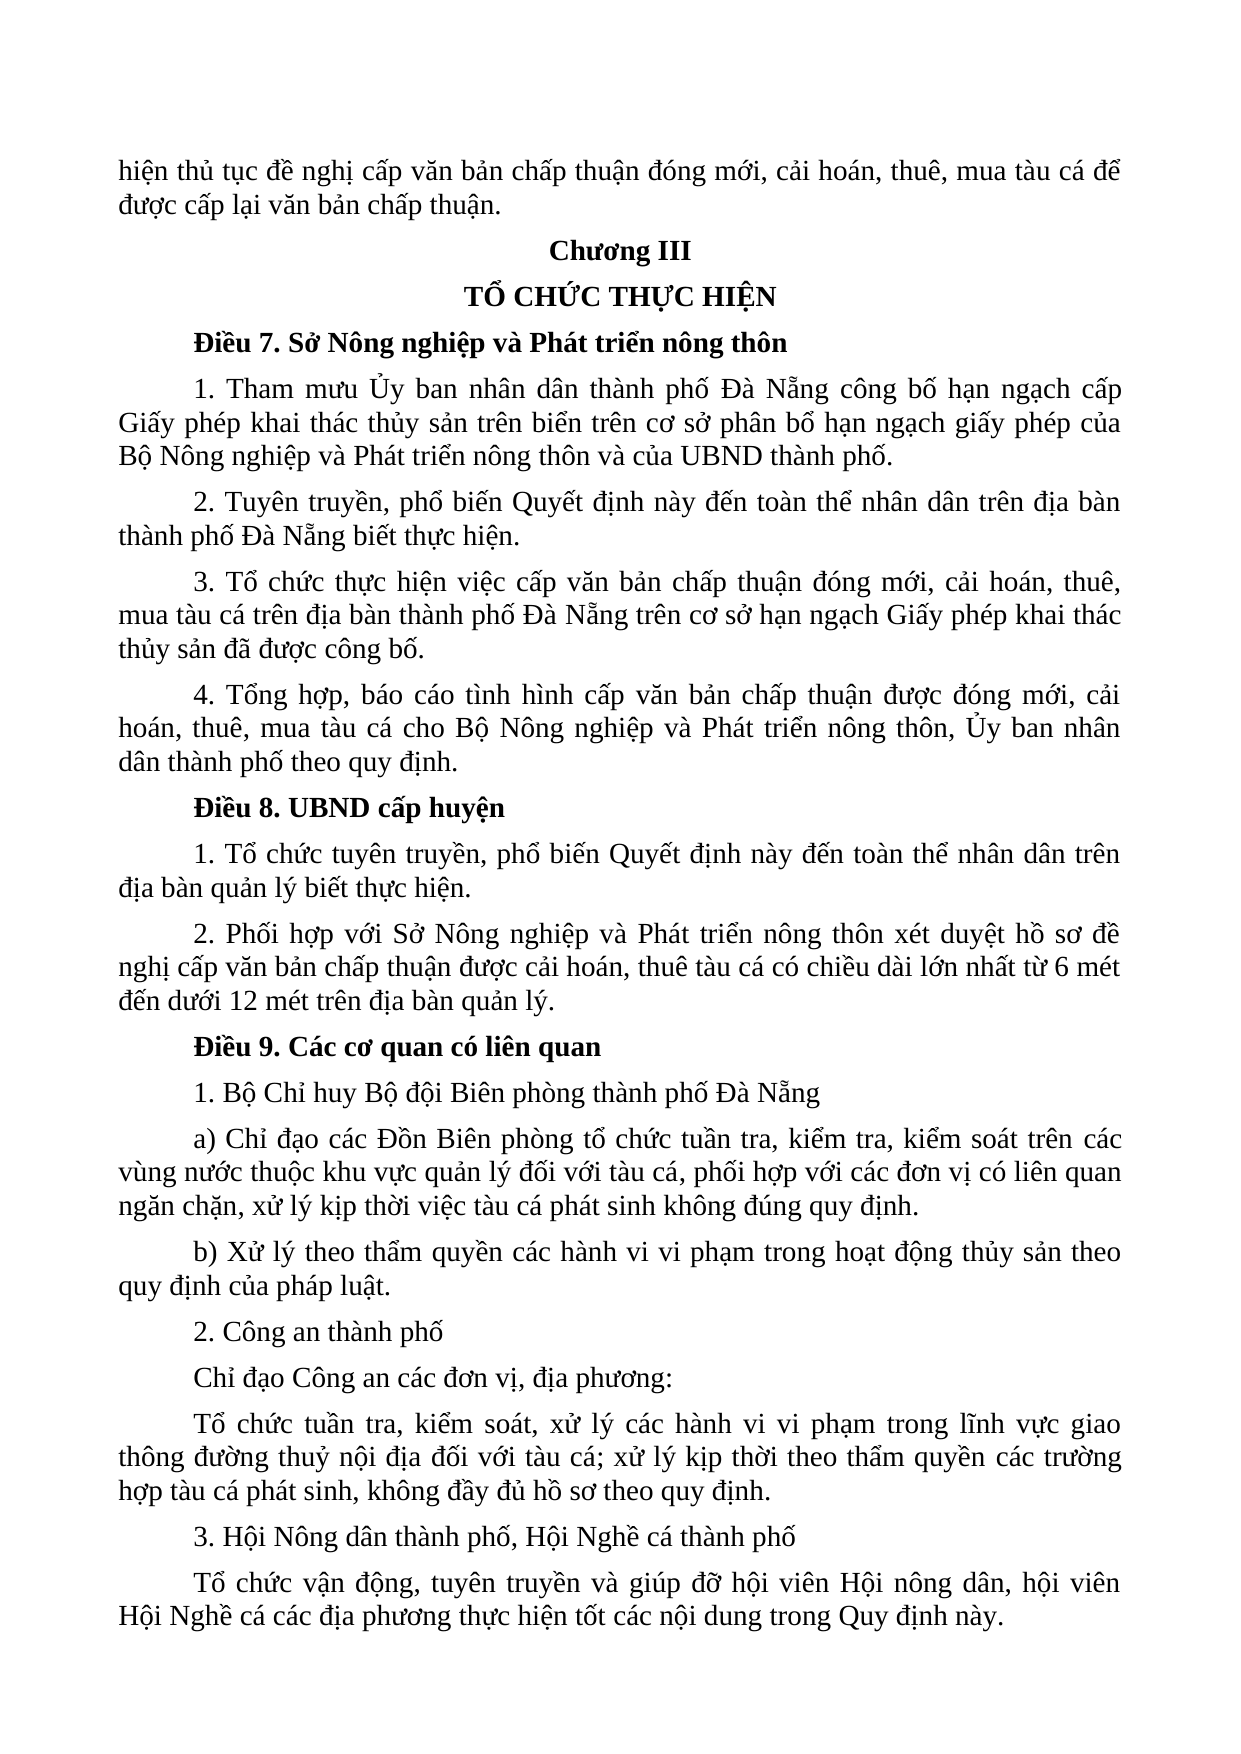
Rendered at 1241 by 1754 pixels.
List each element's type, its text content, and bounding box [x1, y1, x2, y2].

text 1. Tổ chức tuyên truyền, phổ biến Quyết định này đến toàn thể nhân dân trên địa bàn quản lý biết thực hiện. [118, 836, 1122, 903]
text TỔ CHỨC THỰC HIỆN [118, 279, 1122, 313]
text 2. Tuyên truyền, phổ biến Quyết định này đến toàn thể nhân dân trên địa bàn thành phố Đà Nẵng biết thực hiện. [118, 484, 1122, 551]
text Chương III [118, 233, 1122, 267]
text a) Chỉ đạo các Đồn Biên phòng tổ chức tuần tra, kiểm tra, kiểm soát trên các vùng nước thuộc khu vực quản lý đối với tàu cá, phối hợp với các đơn vị có liên quan ngăn chặn, xử lý kịp thời việc tàu cá phát sinh không đúng quy định. [118, 1121, 1122, 1222]
text 1. Bộ Chỉ huy Bộ đội Biên phòng thành phố Đà Nẵng [118, 1075, 1122, 1108]
text Điều 9. Các cơ quan có liên quan [118, 1029, 1122, 1062]
text 4. Tổng hợp, báo cáo tình hình cấp văn bản chấp thuận được đóng mới, cải hoán, thuê, mua tàu cá cho Bộ Nông nghiệp và Phát triển nông thôn, Ủy ban nhân dân thành phố theo quy định. [118, 677, 1122, 778]
text 1. Tham mưu Ủy ban nhân dân thành phố Đà Nẵng công bố hạn ngạch cấp Giấy phép khai thác thủy sản trên biển trên cơ sở phân bổ hạn ngạch giấy phép của Bộ Nông nghiệp và Phát triển nông thôn và của UBND thành phố. [118, 371, 1122, 472]
text 2. Phối hợp với Sở Nông nghiệp và Phát triển nông thôn xét duyệt hồ sơ đề nghị cấp văn bản chấp thuận được cải hoán, thuê tàu cá có chiều dài lớn nhất từ 6 mét đến dưới 12 mét trên địa bàn quản lý. [118, 916, 1122, 1016]
text Điều 7. Sở Nông nghiệp và Phát triển nông thôn [118, 325, 1122, 359]
text Tổ chức tuần tra, kiểm soát, xử lý các hành vi vi phạm trong lĩnh vực giao thông đường thuỷ nội địa đối với tàu cá; xử lý kịp thời theo thẩm quyền các trường hợp tàu cá phát sinh, không đầy đủ hồ sơ theo quy định. [118, 1406, 1122, 1506]
text 2. Công an thành phố [118, 1314, 1122, 1347]
text 3. Hội Nông dân thành phố, Hội Nghề cá thành phố [118, 1519, 1122, 1552]
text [118, 153, 1122, 221]
text 3. Tổ chức thực hiện việc cấp văn bản chấp thuận đóng mới, cải hoán, thuê, mua tàu cá trên địa bàn thành phố Đà Nẵng trên cơ sở hạn ngạch Giấy phép khai thác thủy sản đã được công bố. [118, 564, 1122, 664]
text Tổ chức vận động, tuyên truyền và giúp đỡ hội viên Hội nông dân, hội viên Hội Nghề cá các địa phương thực hiện tốt các nội dung trong Quy định này. [118, 1565, 1122, 1632]
text b) Xử lý theo thẩm quyền các hành vi vi phạm trong hoạt động thủy sản theo quy định của pháp luật. [118, 1234, 1122, 1301]
text Chỉ đạo Công an các đơn vị, địa phương: [118, 1360, 1122, 1393]
text Điều 8. UBND cấp huyện [118, 790, 1122, 824]
